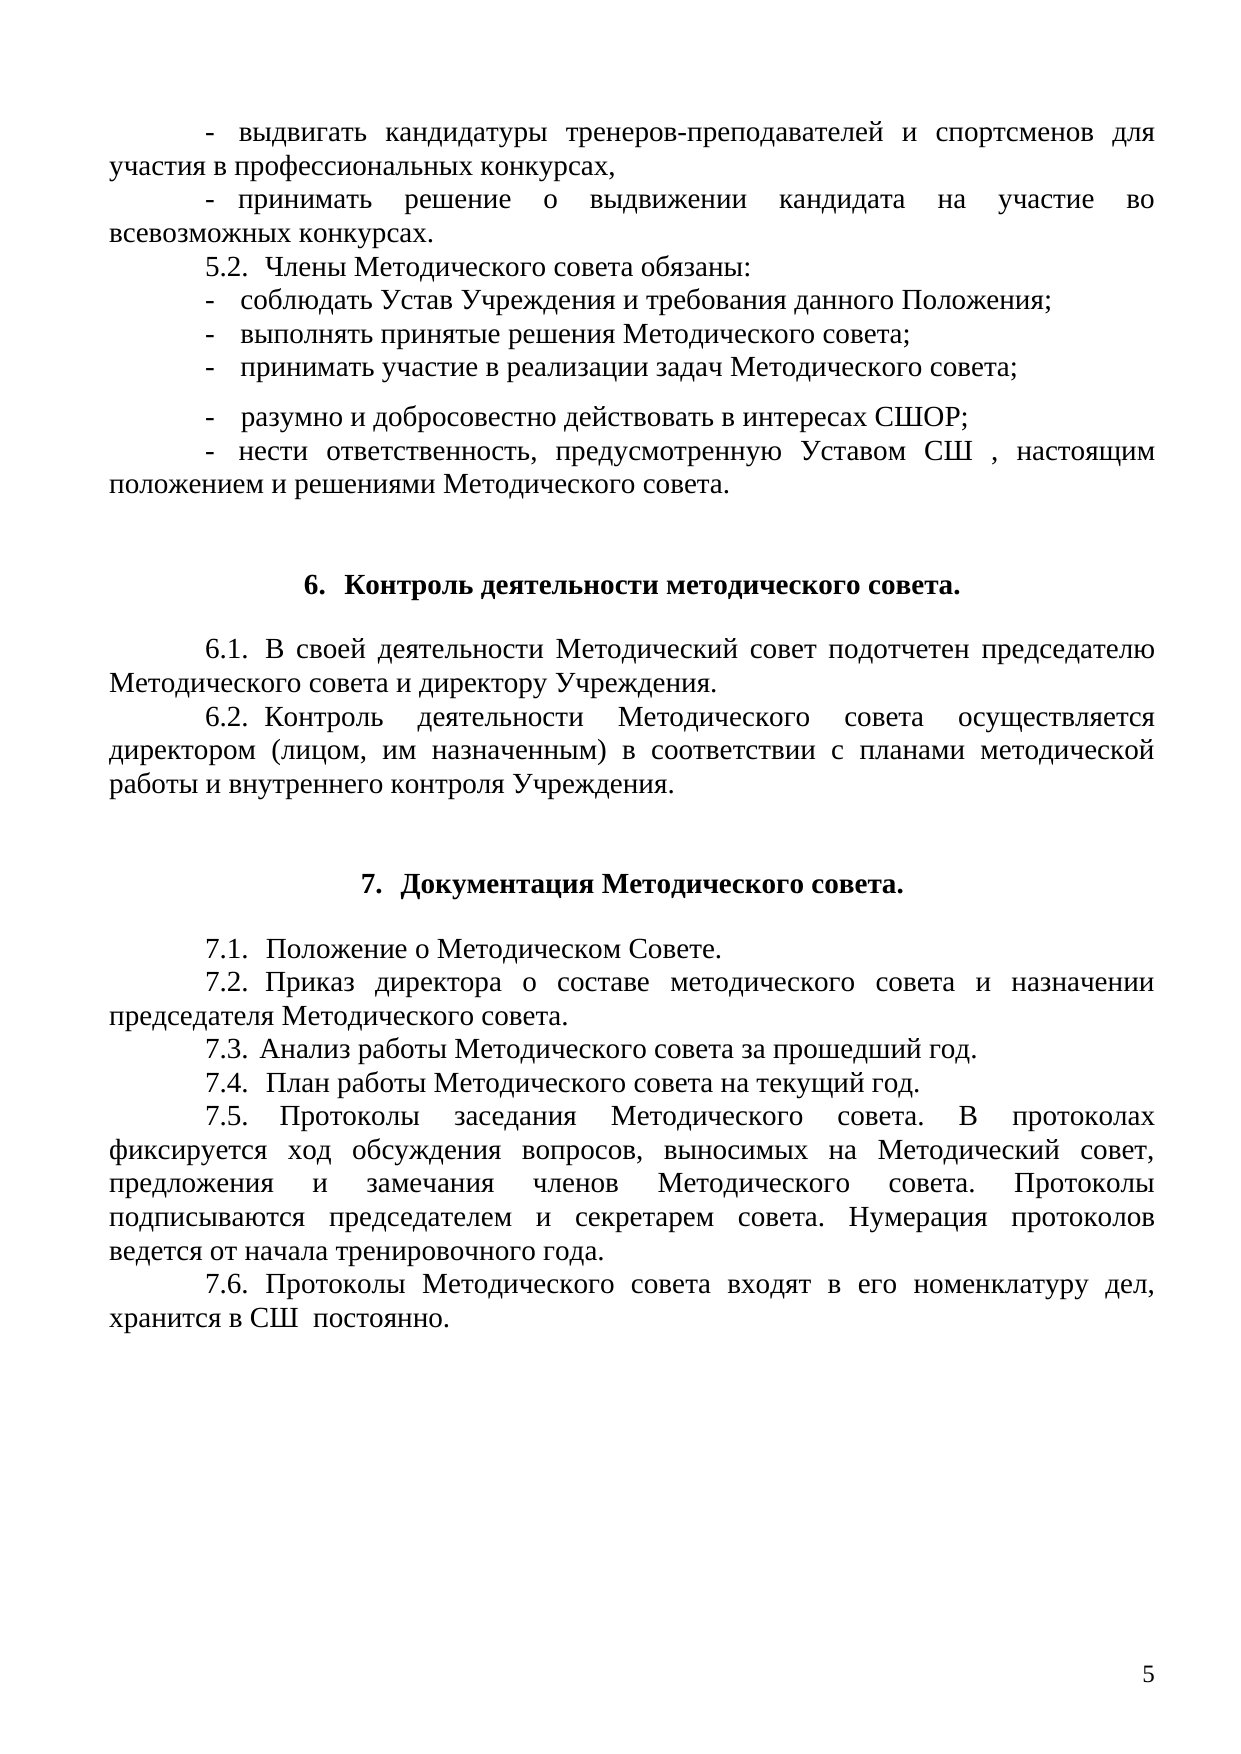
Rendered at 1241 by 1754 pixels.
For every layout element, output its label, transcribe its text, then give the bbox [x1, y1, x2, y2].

list Приказ директора о составе методического совета и назначении председателя Методического совета. [109, 964, 1156, 1031]
list Протоколы Методического совета входят в его номенклатуру дел, хранится в СШ постоянно. [109, 1266, 1156, 1333]
list Контроль деятельности Методического совета осуществляется директором (лицом, им назначенным) в соответствии с планами методической работы и внутреннего контроля Учреждения. [109, 699, 1156, 799]
list принимать участие в реализации задач Методического совета; [109, 349, 1156, 383]
list Анализ работы Методического совета за прошедший год. [109, 1031, 1156, 1065]
list выполнять принятые решения Методического совета; [109, 316, 1156, 349]
list нести ответственность, предусмотренную Уставом СШ , настоящим положением и решениями Методического совета. [109, 433, 1156, 500]
list соблюдать Устав Учреждения и требования данного Положения; [109, 282, 1156, 316]
list Документация Методического совета. [109, 866, 1156, 899]
list Положение о Методическом Совете. [109, 931, 1156, 964]
list принимать решение о выдвижении кандидата на участие во всевозможных конкурсах. [109, 182, 1156, 249]
list План работы Методического совета на текущий год. [109, 1065, 1156, 1098]
list выдвигать кандидатуры тренеров-преподавателей и спортсменов для участия в профессиональных конкурсах, [109, 114, 1156, 182]
list Контроль деятельности методического совета. [109, 567, 1156, 600]
list разумно и добросовестно действовать в интересах СШОР; [109, 399, 1156, 433]
list Протоколы заседания Методического совета. В протоколах фиксируется ход обсуждения вопросов, выносимых на Методический совет, предложения и замечания членов Методического совета. Протоколы подписываются председателем и секретарем совета. Нумерация протоколов ведется от начала тренировочного года. [109, 1098, 1156, 1266]
list Члены Методического совета обязаны: [109, 249, 1156, 282]
list В своей деятельности Методический совет подотчетен председателю Методического совета и директору Учреждения. [109, 632, 1156, 699]
